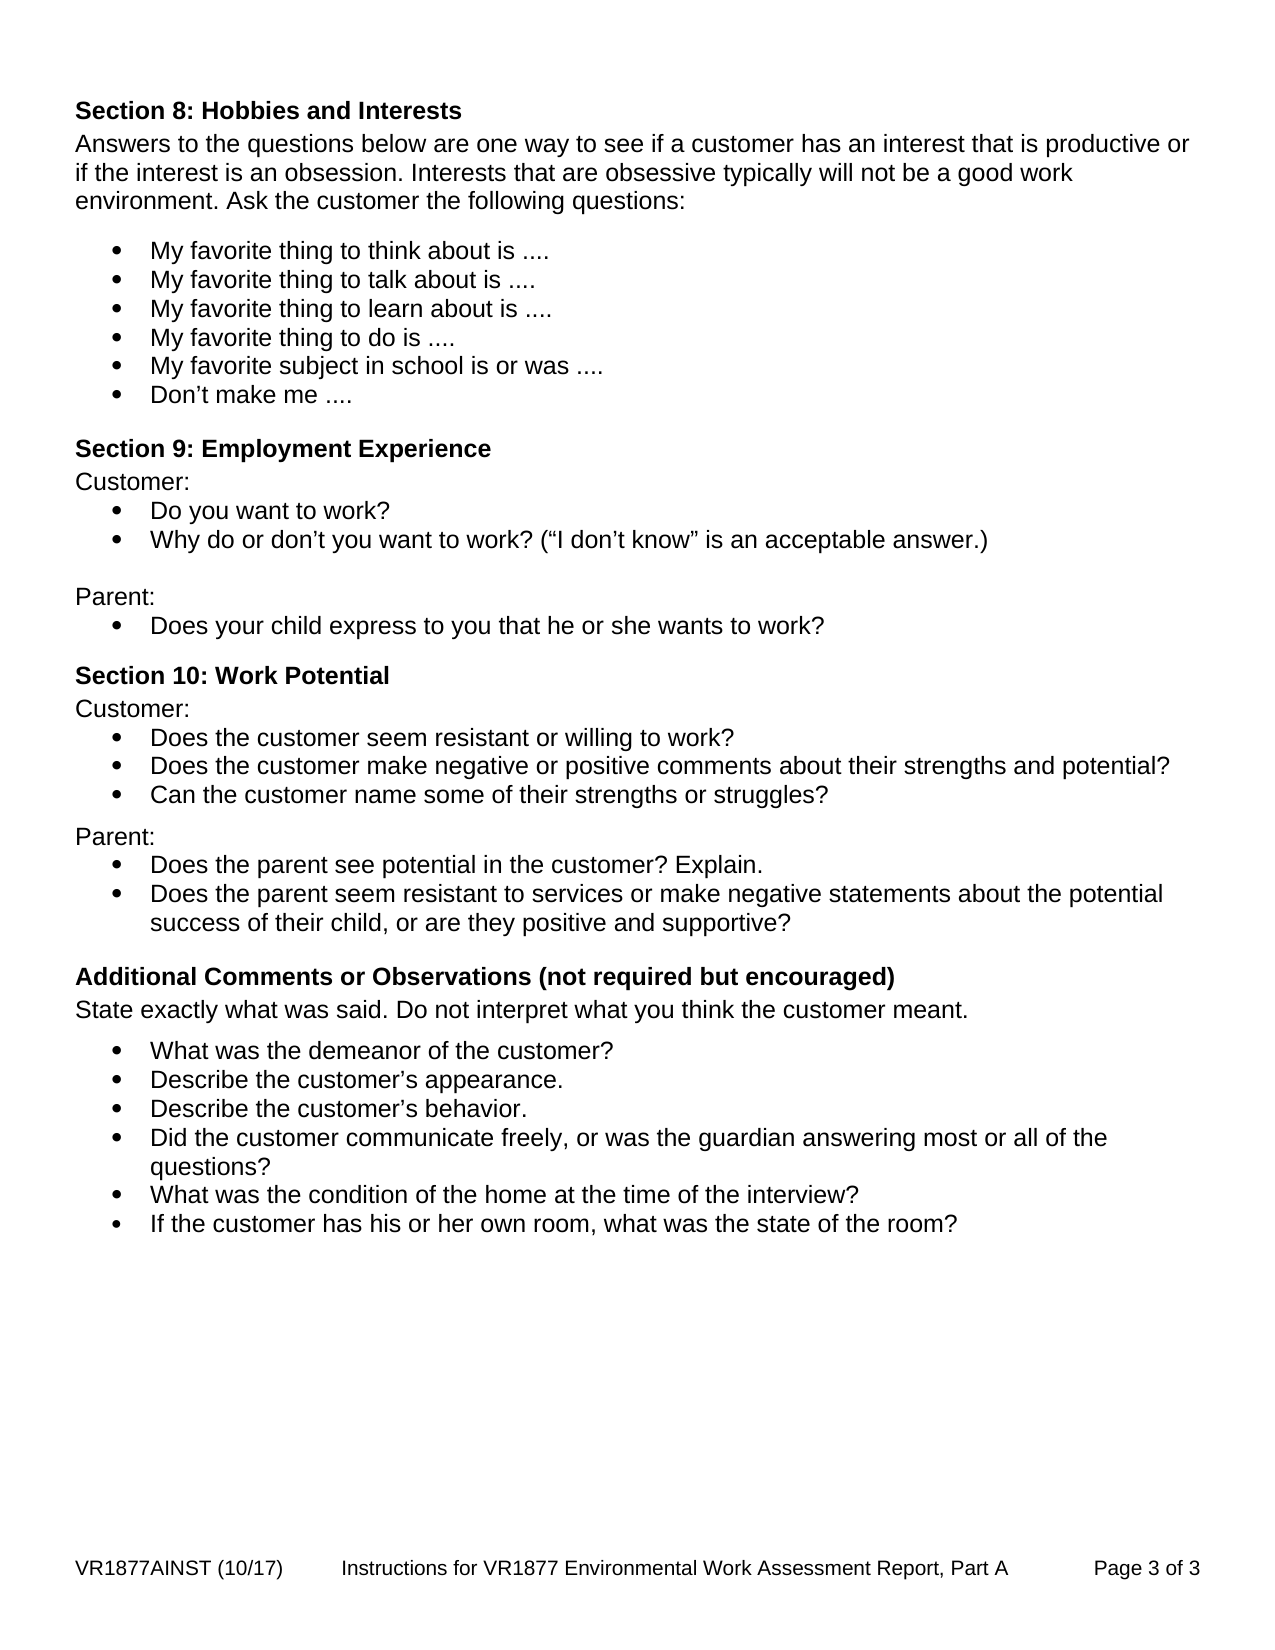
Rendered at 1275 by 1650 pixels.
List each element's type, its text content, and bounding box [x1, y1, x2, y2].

list Does the customer seem resistant or willing to work? [112, 722, 1200, 751]
subtitle Section 10: Work Potential [75, 661, 1200, 689]
list Does the customer make negative or positive comments about their strengths and potential? [112, 751, 1200, 780]
list Describe the customer’s appearance. [112, 1065, 1200, 1094]
list What was the condition of the home at the time of the interview? [112, 1180, 1200, 1209]
text State exactly what was said. Do not interpret what you think the customer meant. [75, 995, 1200, 1023]
text Customer: [75, 467, 1200, 496]
text Parent: [75, 582, 1200, 611]
list Does your child express to you that he or she wants to work? [112, 611, 1200, 640]
subtitle Additional Comments or Observations (not required but encouraged) [75, 962, 1200, 991]
subtitle Customer: [75, 694, 1200, 722]
list If the customer has his or her own room, what was the state of the room? [112, 1209, 1200, 1238]
subtitle Parent: [75, 822, 1200, 850]
list My favorite thing to think about is .... [112, 236, 1200, 265]
list My favorite thing to do is .... [112, 322, 1200, 351]
list Describe the customer’s behavior. [112, 1094, 1200, 1123]
text Answers to the questions below are one way to see if a customer has an interest that is productive or if the interest is an obsession. Interests that are obsessive typically will not be a good work environment. Ask the customer the following questions: [75, 129, 1200, 215]
list My favorite thing to talk about is .... [112, 265, 1200, 294]
list Don’t make me .... [112, 380, 1200, 409]
subtitle Section 8: Hobbies and Interests [75, 96, 1200, 124]
subtitle Section 9: Employment Experience [75, 434, 1200, 463]
list Does the parent seem resistant to services or make negative statements about the potential success of their child, or are they positive and supportive? [112, 879, 1200, 937]
list Can the customer name some of their strengths or struggles? [112, 780, 1200, 809]
list My favorite thing to learn about is .... [112, 294, 1200, 322]
list Do you want to work? [112, 496, 1200, 525]
list What was the demeanor of the customer? [112, 1036, 1200, 1065]
list My favorite subject in school is or was .... [112, 351, 1200, 380]
list Why do or don’t you want to work? (“I don’t know” is an acceptable answer.) [112, 525, 1200, 553]
list Does the parent see potential in the customer? Explain. [112, 850, 1200, 879]
list Did the customer communicate freely, or was the guardian answering most or all of the questions? [112, 1123, 1200, 1180]
